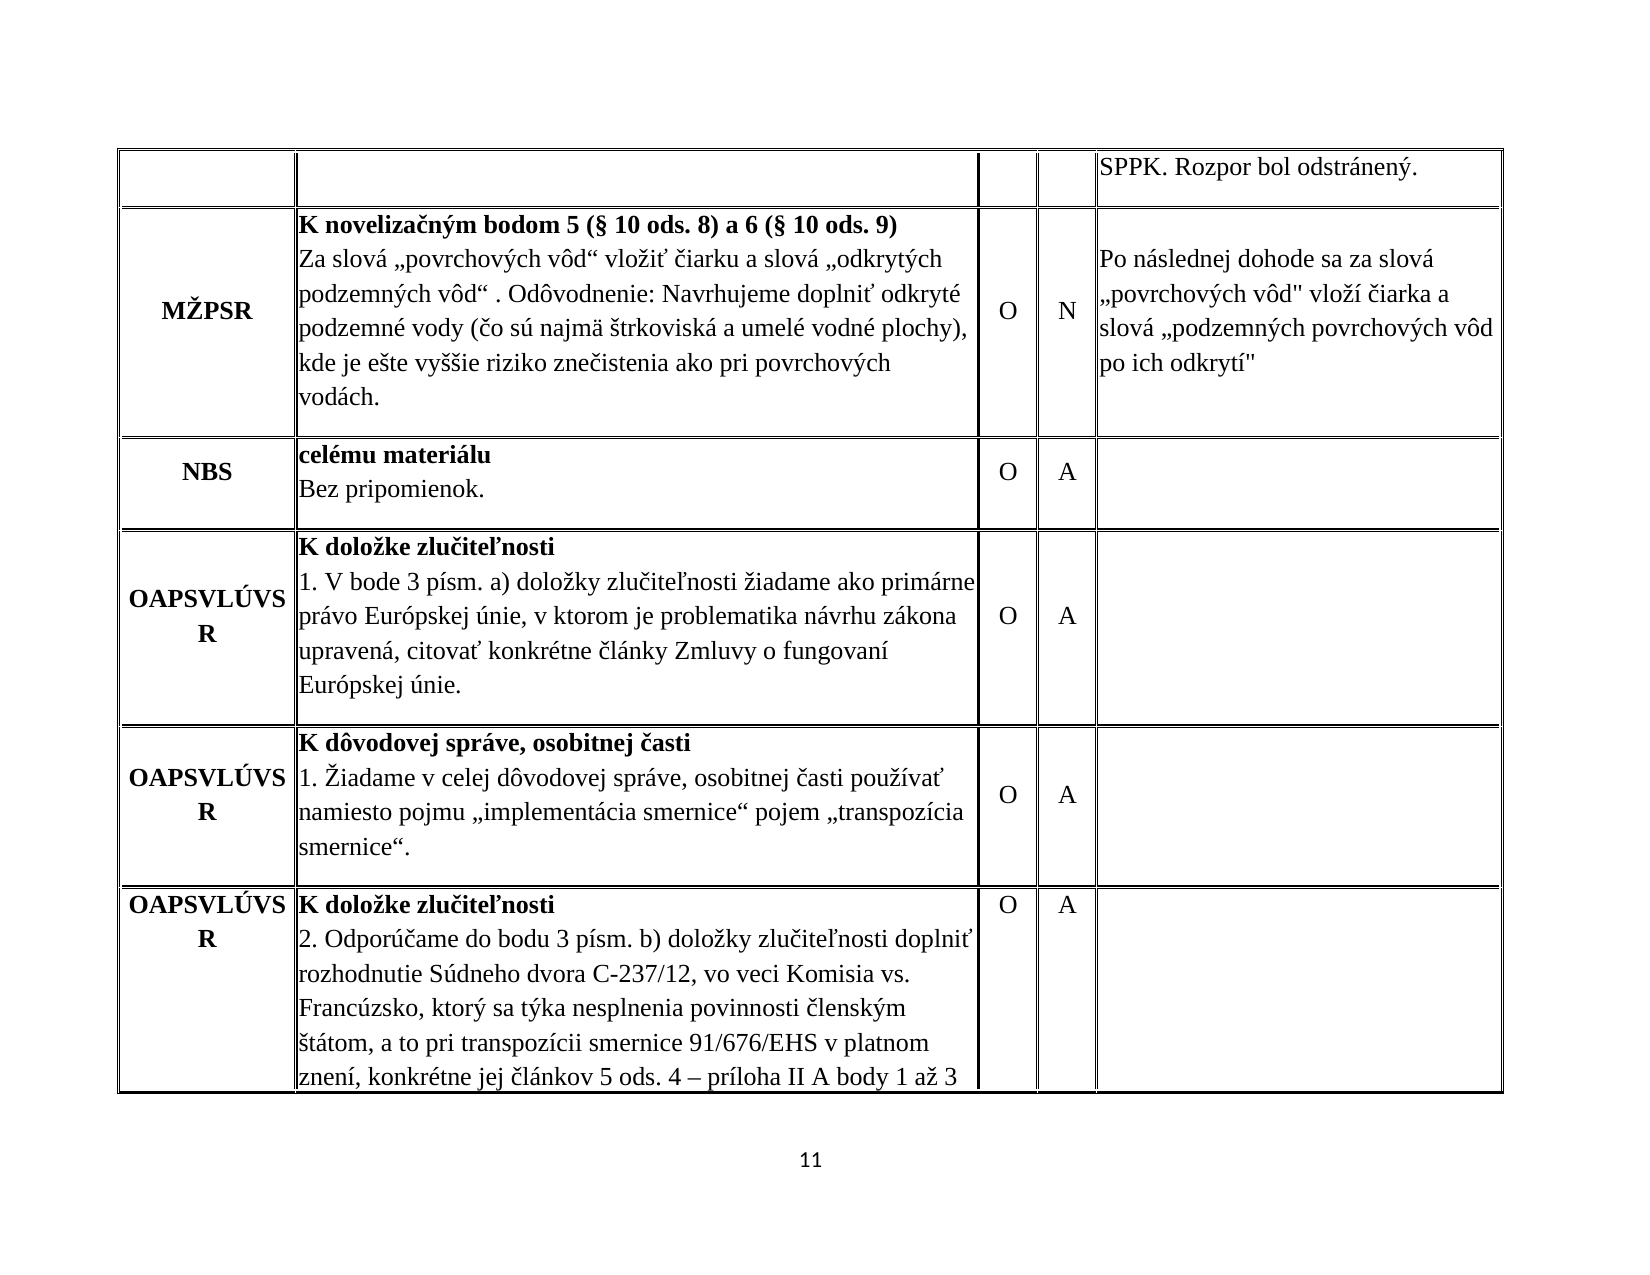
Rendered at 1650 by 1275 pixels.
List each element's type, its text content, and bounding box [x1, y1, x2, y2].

table_cell [1098, 528, 1501, 724]
table_cell [1098, 724, 1501, 885]
table_cell O [978, 889, 1038, 1091]
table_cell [296, 151, 978, 206]
table_cell O [980, 209, 1036, 436]
table_cell K dôvodovej správe, osobitnej časti 1. Žiadame v celej dôvodovej správe, osobitnej časti používať namiesto pojmu „implementácia smernice“ pojem „transpozícia smernice“. [298, 728, 977, 885]
table_cell O [980, 439, 1036, 528]
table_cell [296, 889, 978, 1091]
table_cell NBS [118, 436, 296, 528]
table_cell A [1039, 439, 1095, 528]
table_cell Z [978, 151, 1038, 206]
table_cell MŽPSR [118, 149, 296, 206]
table_cell MŽPSR [118, 206, 296, 436]
table_cell A [1038, 889, 1097, 1091]
table_cell Po následnej dohode sa za slová „povrchových vôd" vloží čiarka a slová „podzemných povrchových vôd po ich odkrytí" [1097, 206, 1502, 436]
table_cell K novelizačným bodom 5 (§ 10 ods. 8) a 6 (§ 10 ods. 9) Za slová „povrchových vôd“ vložiť čiarku a slová „odkrytých podzemných vôd“ . Odôvodnenie: Navrhujeme doplniť odkryté podzemné vody (čo sú najmä štrkoviská a umelé vodné plochy), kde je ešte vyššie riziko znečistenia ako pri povrchových vodách. [298, 209, 977, 436]
table_cell A [1039, 728, 1095, 885]
table_cell N [1039, 209, 1095, 436]
table_cell OAPSVLÚVSR [120, 528, 294, 724]
table_cell OAPSVLÚVSR [120, 724, 294, 885]
table_cell [1097, 436, 1502, 528]
table_cell K doložke zlučiteľnosti 1. V bode 3 písm. a) doložky zlučiteľnosti žiadame ako primárne právo Európskej únie, v ktorom je problematika návrhu zákona upravená, citovať konkrétne články Zmluvy o fungovaní Európskej únie. [298, 532, 977, 724]
table_cell OAPSVLÚVSR [120, 885, 296, 1091]
table_cell N [1038, 151, 1097, 206]
table_cell O [980, 728, 1036, 885]
table_cell O [980, 532, 1036, 724]
table_cell celému materiálu Bez pripomienok. [298, 439, 977, 528]
table_cell [1097, 885, 1501, 1091]
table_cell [1097, 151, 1501, 206]
table_cell A [1039, 532, 1095, 724]
